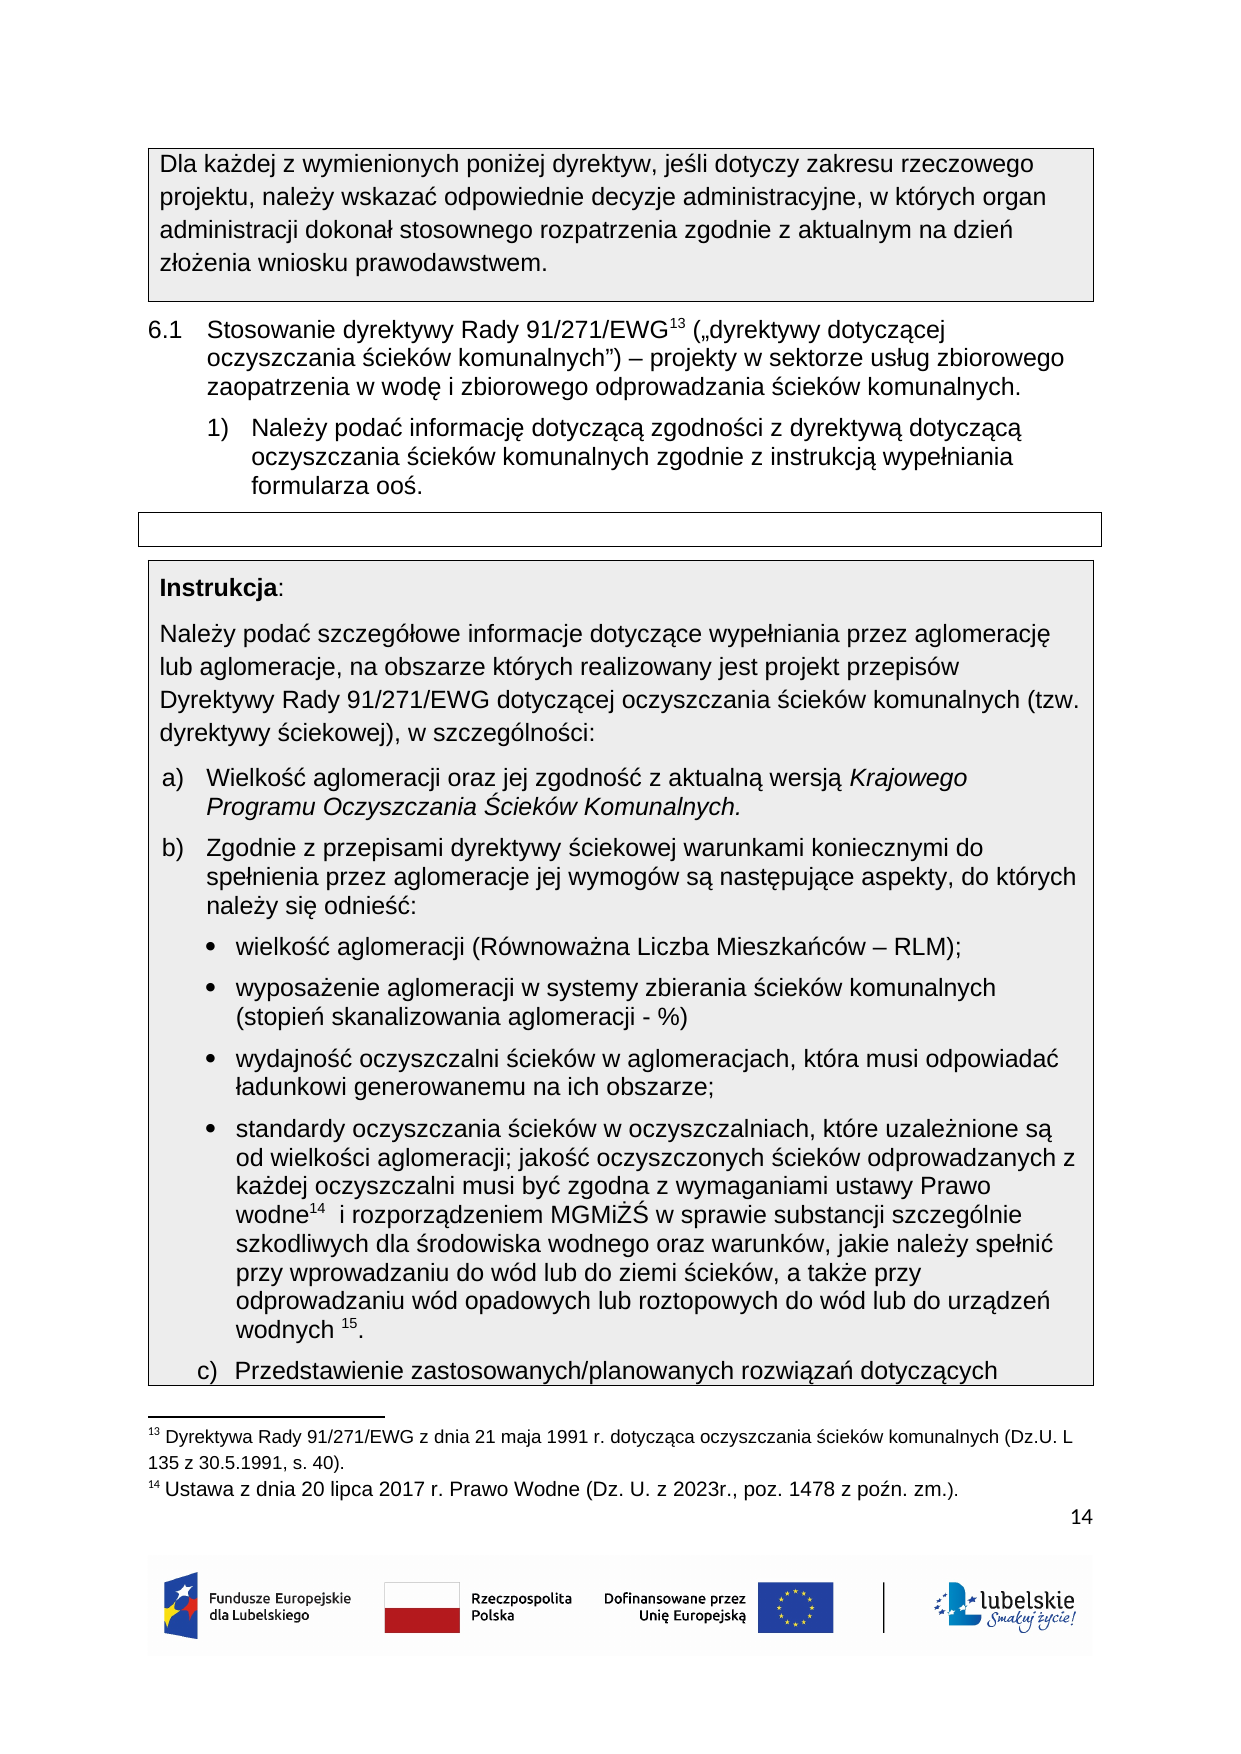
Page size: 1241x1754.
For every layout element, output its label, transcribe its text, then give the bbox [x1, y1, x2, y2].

picture [147, 1555, 1093, 1656]
text 6.1 Stosowanie dyrektywy Rady 91/271/EWG („dyrektywy dotyczącej oczyszczania ścieków komunalnych”) – projekty w sektorze usług zbiorowego zaopatrzenia w wodę i zbiorowego odprowadzania ścieków komunalnych. [148, 315, 1093, 401]
text 1) Należy podać informację dotyczącą zgodności z dyrektywą dotyczącą oczyszczania ścieków komunalnych zgodnie z instrukcją wypełniania formularza ooś. [207, 413, 1093, 500]
